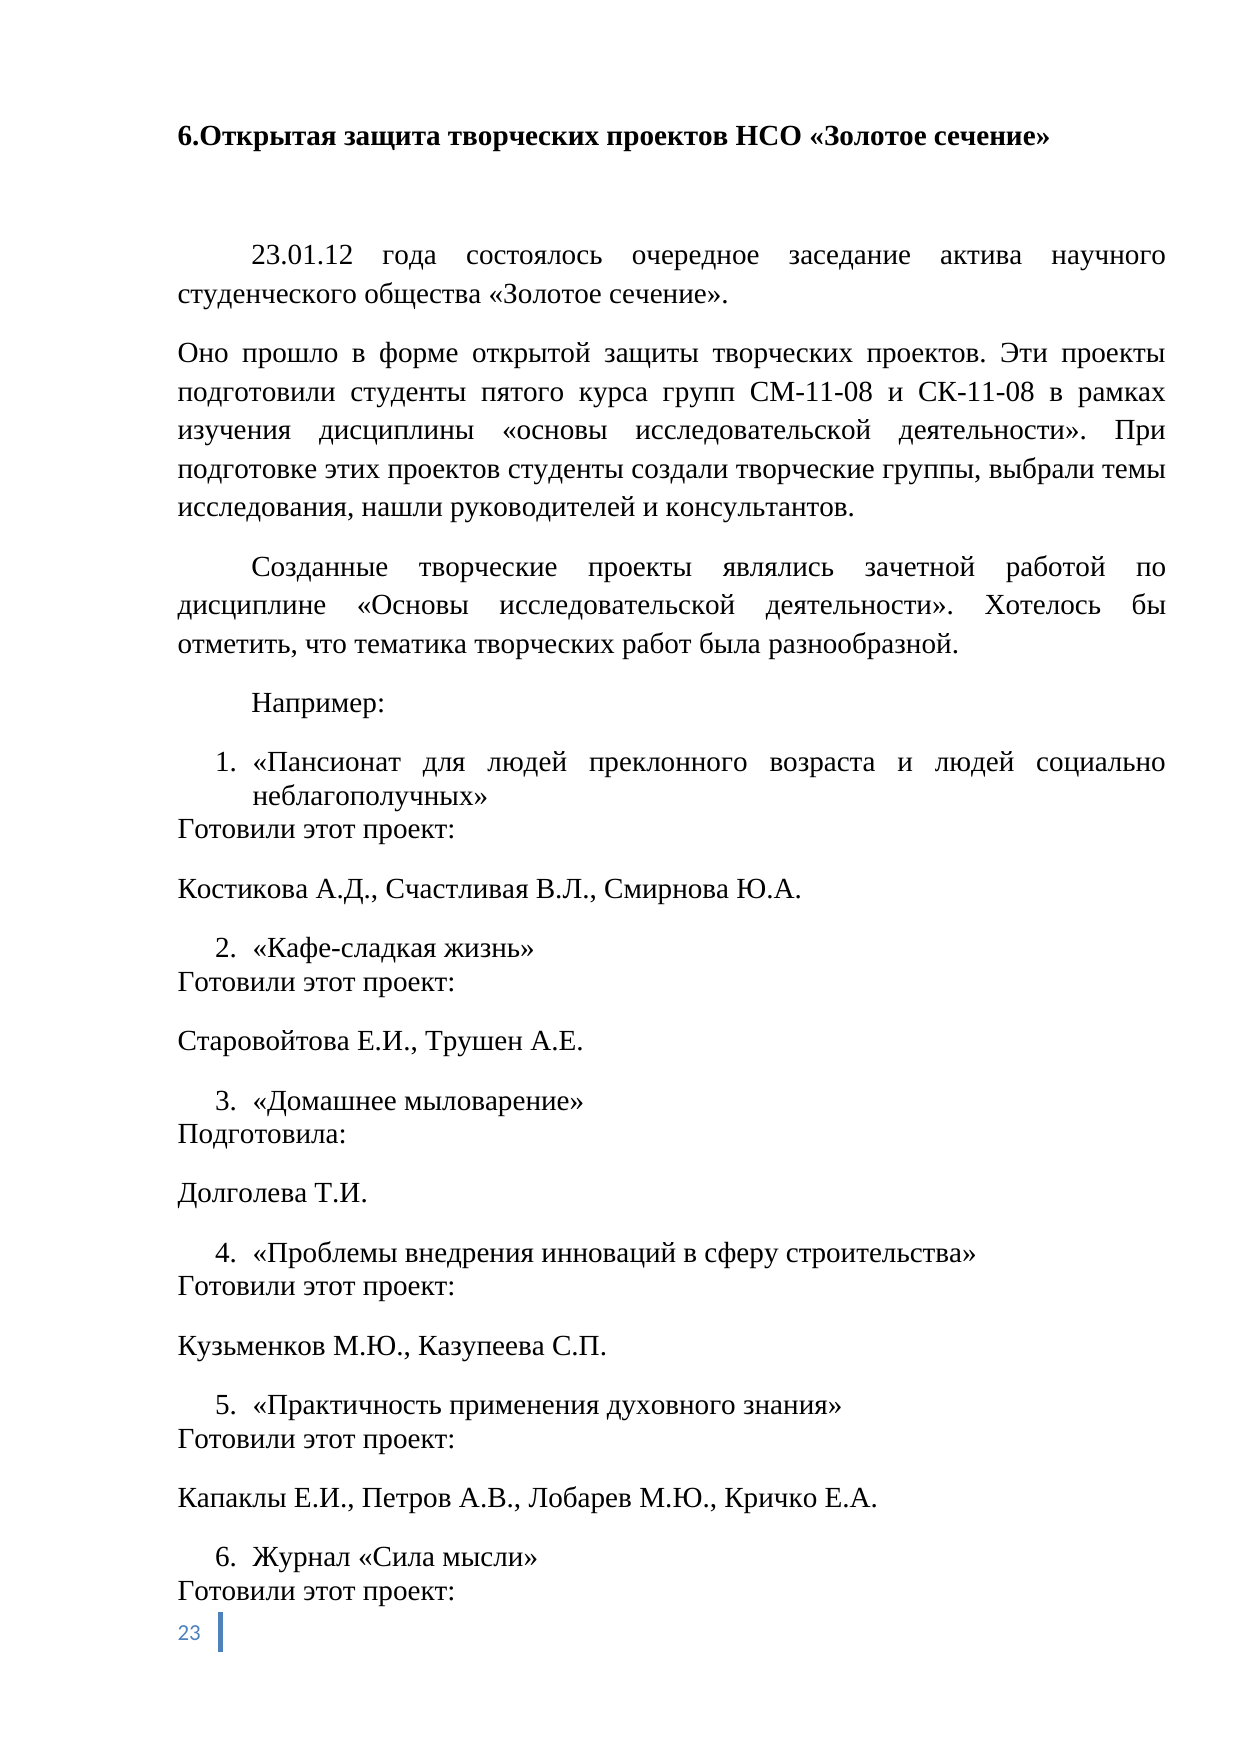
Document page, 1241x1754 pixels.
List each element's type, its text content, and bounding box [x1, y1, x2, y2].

text Готовили этот проект: [177, 812, 1167, 845]
text Долголева Т.И. [177, 1176, 1167, 1209]
text 23.01.12 года состоялось очередное заседание актива научного студенческого общества «Золотое сечение». [177, 237, 1167, 309]
text Подготовила: [177, 1116, 1167, 1150]
text Готовили этот проект: [177, 1573, 1167, 1607]
text Оно прошло в форме открытой защиты творческих проектов. Эти проекты подготовили студенты пятого курса групп СМ-11-08 и СК-11-08 в рамках изучения дисциплины «основы исследовательской деятельности». При подготовке этих проектов студенты создали творческие группы, выбрали темы исследования, нашли руководителей и консультантов. [177, 335, 1167, 523]
text Кузьменков М.Ю., Казупеева С.П. [177, 1328, 1167, 1361]
list «Проблемы внедрения инноваций в сферу строительства» [215, 1235, 1167, 1268]
list «Пансионат для людей преклонного возраста и людей социально неблагополучных» [215, 744, 1167, 812]
text Созданные творческие проекты являлись зачетной работой по дисциплине «Основы исследовательской деятельности». Хотелось бы отметить, что тематика творческих работ была разнообразной. [177, 549, 1167, 659]
list Журнал «Сила мысли» [215, 1539, 1167, 1573]
text Например: [177, 685, 1167, 719]
text Капаклы Е.И., Петров А.В., Лобарев М.Ю., Кричко Е.А. [177, 1480, 1167, 1514]
list «Домашнее мыловарение» [215, 1083, 1167, 1116]
text Готовили этот проект: [177, 1421, 1167, 1454]
text 6.Открытая защита творческих проектов НСО «Золотое сечение» [177, 118, 1167, 152]
text Готовили этот проект: [177, 964, 1167, 997]
text Костикова А.Д., Счастливая В.Л., Смирнова Ю.А. [177, 871, 1167, 904]
list «Практичность применения духовного знания» [215, 1387, 1167, 1421]
text Старовойтова Е.И., Трушен А.Е. [177, 1023, 1167, 1057]
text Готовили этот проект: [177, 1268, 1167, 1302]
list «Кафе-сладкая жизнь» [215, 930, 1167, 964]
